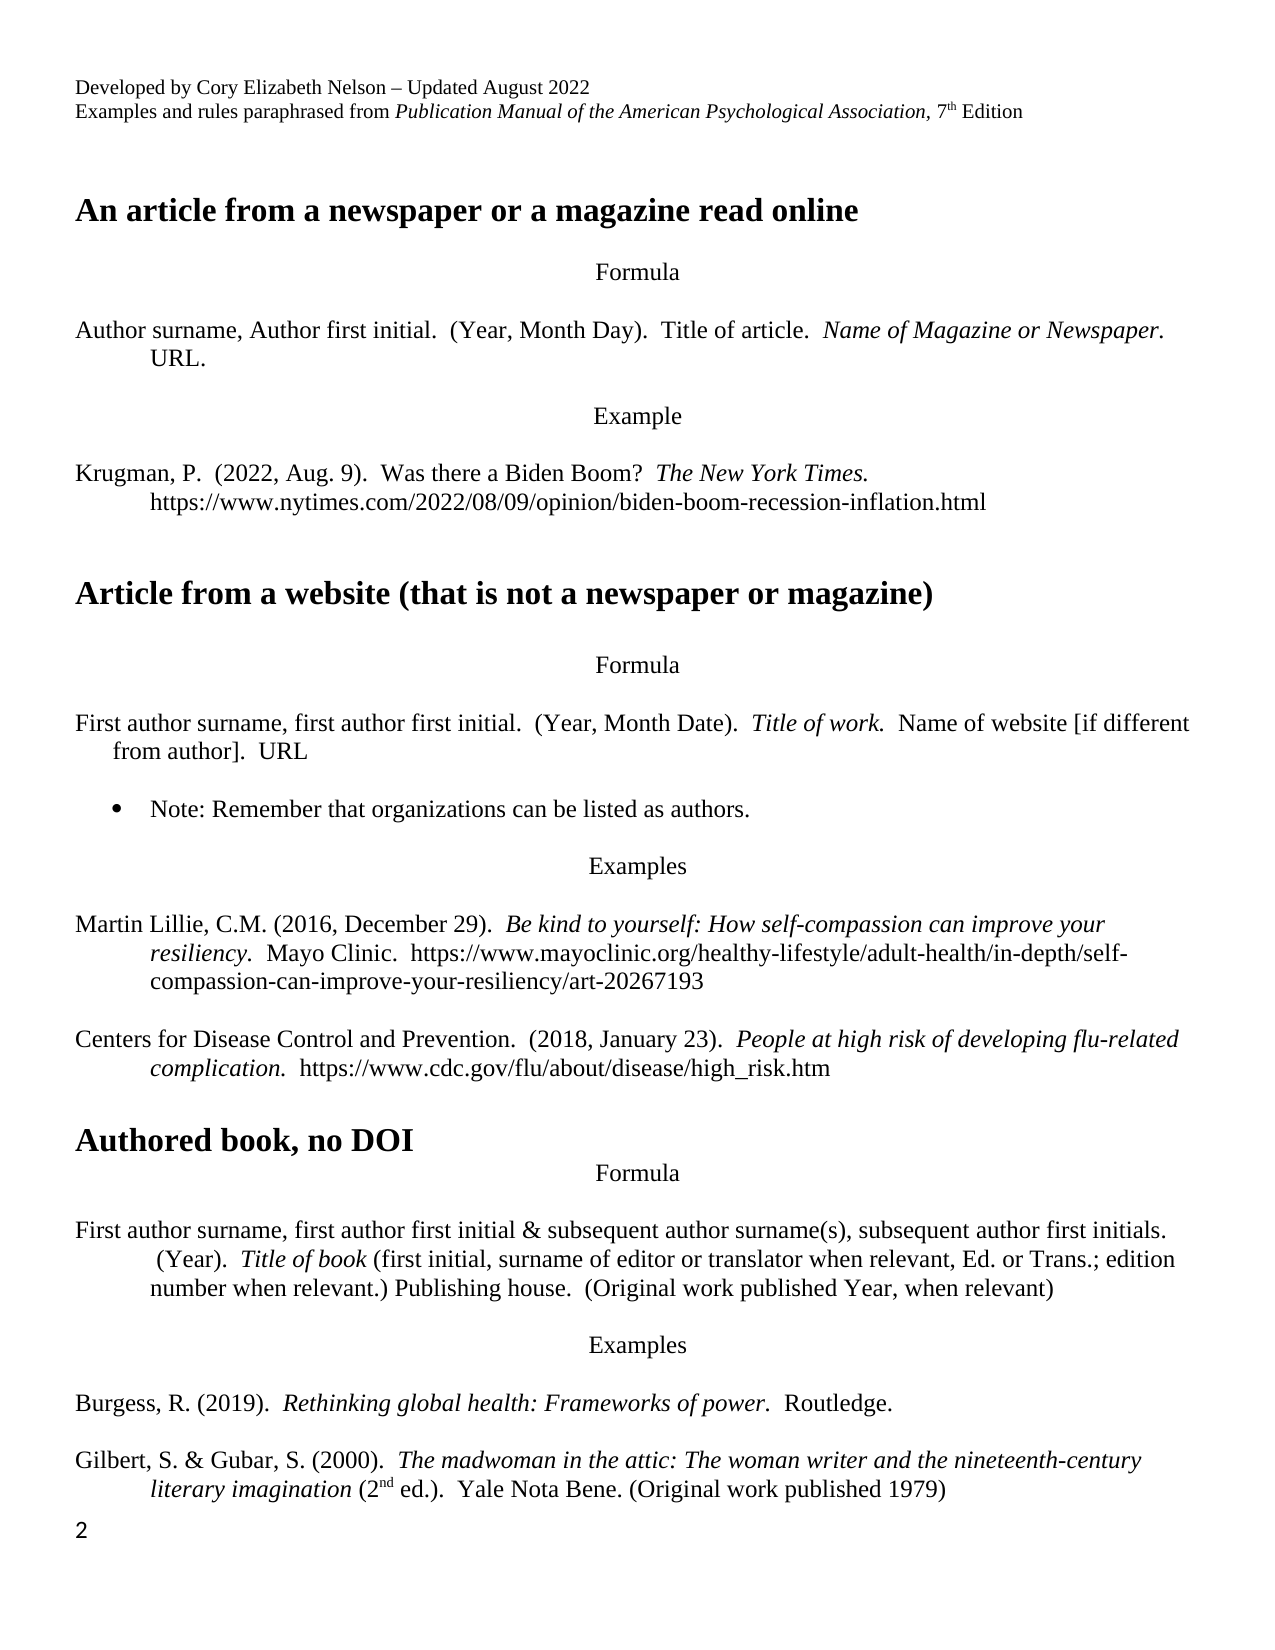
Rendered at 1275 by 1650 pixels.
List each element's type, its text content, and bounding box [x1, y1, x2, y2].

text number when relevant.) Publishing house. (Original work published Year, when relevant) [75, 1273, 1200, 1302]
text literary imagination (2nd ed.). Yale Nota Bene. (Original work published 1979) [75, 1474, 1200, 1503]
text Formula [75, 257, 1200, 286]
text Krugman, P. (2022, Aug. 9). Was there a Biden Boom? The New York Times. [75, 458, 1200, 487]
text Martin Lillie, C.M. (2016, December 29). Be kind to yourself: How self-compassion can improve your [75, 909, 1200, 938]
text Article from a website (that is not a newspaper or magazine) [75, 573, 1200, 612]
text Burgess, R. (2019). Rethinking global health: Frameworks of power. Routledge. [75, 1388, 1200, 1417]
text First author surname, first author first initial. (Year, Month Date). Title of work. Name of website [if different [75, 708, 1200, 736]
text Formula [75, 1158, 1200, 1187]
text https://www.nytimes.com/2022/08/09/opinion/biden-boom-recession-inflation.html [75, 487, 1200, 516]
text Authored book, no DOI [75, 1120, 1200, 1158]
text First author surname, first author first initial & subsequent author surname(s), subsequent author first initials. [75, 1216, 1200, 1244]
text (Year). Title of book (first initial, surname of editor or translator when relevant, Ed. or Trans.; edition [75, 1244, 1200, 1273]
text Formula [75, 650, 1200, 679]
text Gilbert, S. & Gubar, S. (2000). The madwoman in the attic: The woman writer and the nineteenth-century [75, 1446, 1200, 1474]
list Note: Remember that organizations can be listed as authors. [112, 794, 1200, 823]
text Examples [75, 851, 1200, 880]
text URL. [75, 343, 1200, 372]
text Author surname, Author first initial. (Year, Month Day). Title of article. Name of Magazine or Newspaper. [75, 315, 1200, 343]
text Centers for Disease Control and Prevention. (2018, January 23). People at high risk of developing flu-related [75, 1024, 1200, 1053]
text Examples [75, 1331, 1200, 1359]
text An article from a newspaper or a magazine read online [75, 190, 1200, 228]
text from author]. URL [75, 736, 1200, 765]
text resiliency. Mayo Clinic. https://www.mayoclinic.org/healthy-lifestyle/adult-health/in-depth/self-compassion-can-improve-your-resiliency/art-20267193 [150, 938, 1200, 995]
text complication. https://www.cdc.gov/flu/about/disease/high_risk.htm [75, 1053, 1200, 1081]
text Example [75, 401, 1200, 430]
